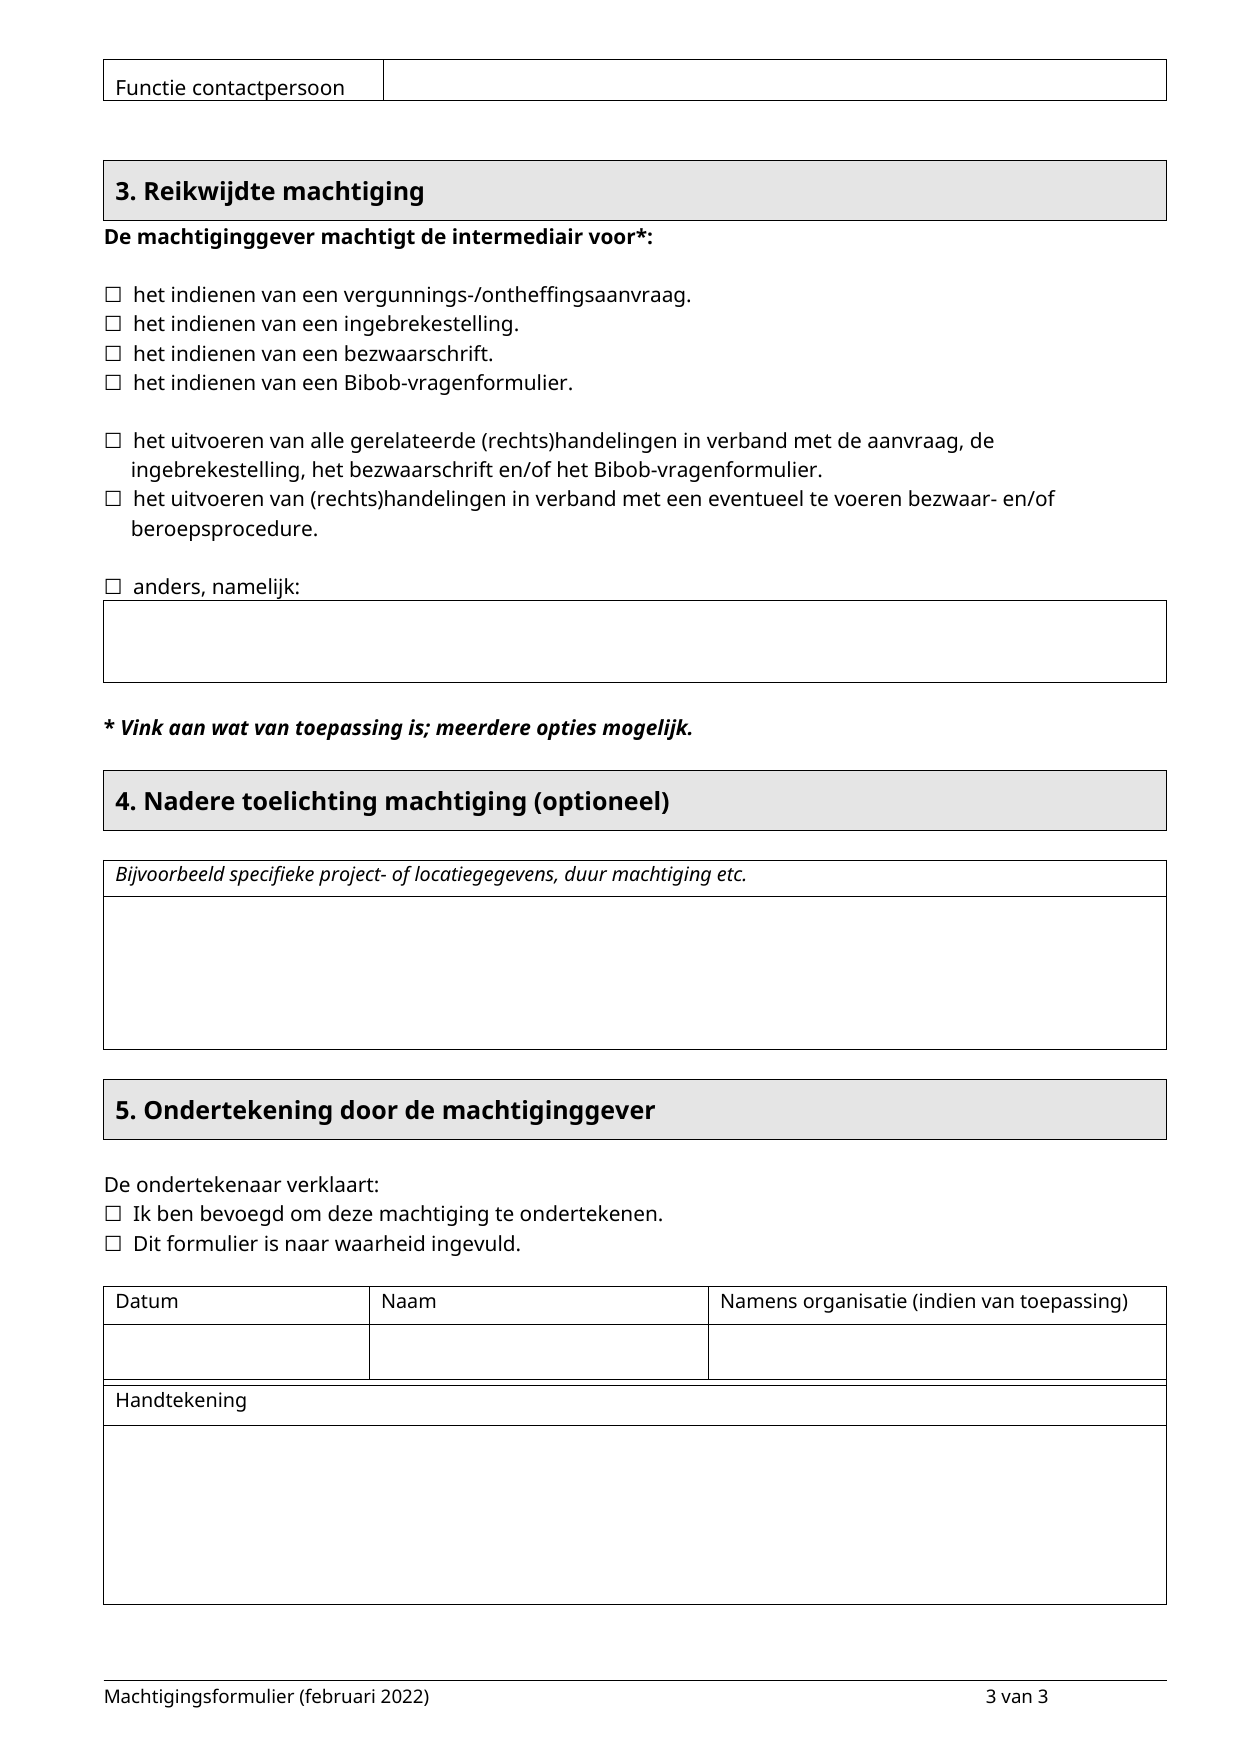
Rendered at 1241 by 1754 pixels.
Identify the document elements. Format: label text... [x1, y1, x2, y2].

table_header 5. Ondertekening door de machtiginggever [104, 1080, 1166, 1139]
text De ondertekenaar verklaart: [103, 1169, 1167, 1198]
table_header Datum [104, 1287, 369, 1324]
table_cell [104, 1426, 1166, 1603]
table_cell [384, 60, 1166, 100]
text het indienen van een ingebrekestelling. [103, 308, 1167, 338]
text * Vink aan wat van toepassing is; meerdere opties mogelijk. [103, 712, 1167, 741]
table_cell [104, 1325, 369, 1379]
table_header Namens organisatie (indien van toepassing) [709, 1287, 1166, 1324]
text Dit formulier is naar waarheid ingevuld. [103, 1228, 1167, 1257]
text ingebrekestelling, het bezwaarschrift en/of het Bibob-vragenformulier. [103, 454, 1167, 483]
text beroepsprocedure. [103, 513, 1167, 542]
text het uitvoeren van (rechts)handelingen in verband met een eventueel te voeren bezwaar- en/of [103, 483, 1167, 513]
text het indienen van een vergunnings-/ontheffingsaanvraag. [103, 279, 1167, 308]
table_header 3. Reikwijdte machtiging [104, 161, 1166, 220]
table_cell [104, 897, 1166, 1049]
text het indienen van een bezwaarschrift. [103, 338, 1167, 367]
text het uitvoeren van alle gerelateerde (rechts)handelingen in verband met de aanvraag, de [103, 425, 1167, 454]
text Ik ben bevoegd om deze machtiging te ondertekenen. [103, 1198, 1167, 1228]
table_cell [370, 1325, 708, 1379]
table_header [104, 601, 1166, 682]
table_header Bijvoorbeeld specifieke project- of locatiegegevens, duur machtiging etc. [104, 861, 1166, 896]
table_cell Functie contactpersoon [104, 60, 383, 100]
table_header Naam [370, 1287, 708, 1324]
text anders, namelijk: [103, 571, 1167, 600]
table_cell [104, 1380, 1166, 1385]
table_cell Handtekening [104, 1386, 1166, 1425]
text De machtiginggever machtigt de intermediair voor*: [103, 221, 1167, 250]
text het indienen van een Bibob-vragenformulier. [103, 367, 1167, 396]
table_header 4. Nadere toelichting machtiging (optioneel) [104, 771, 1166, 830]
table_cell [709, 1325, 1166, 1379]
